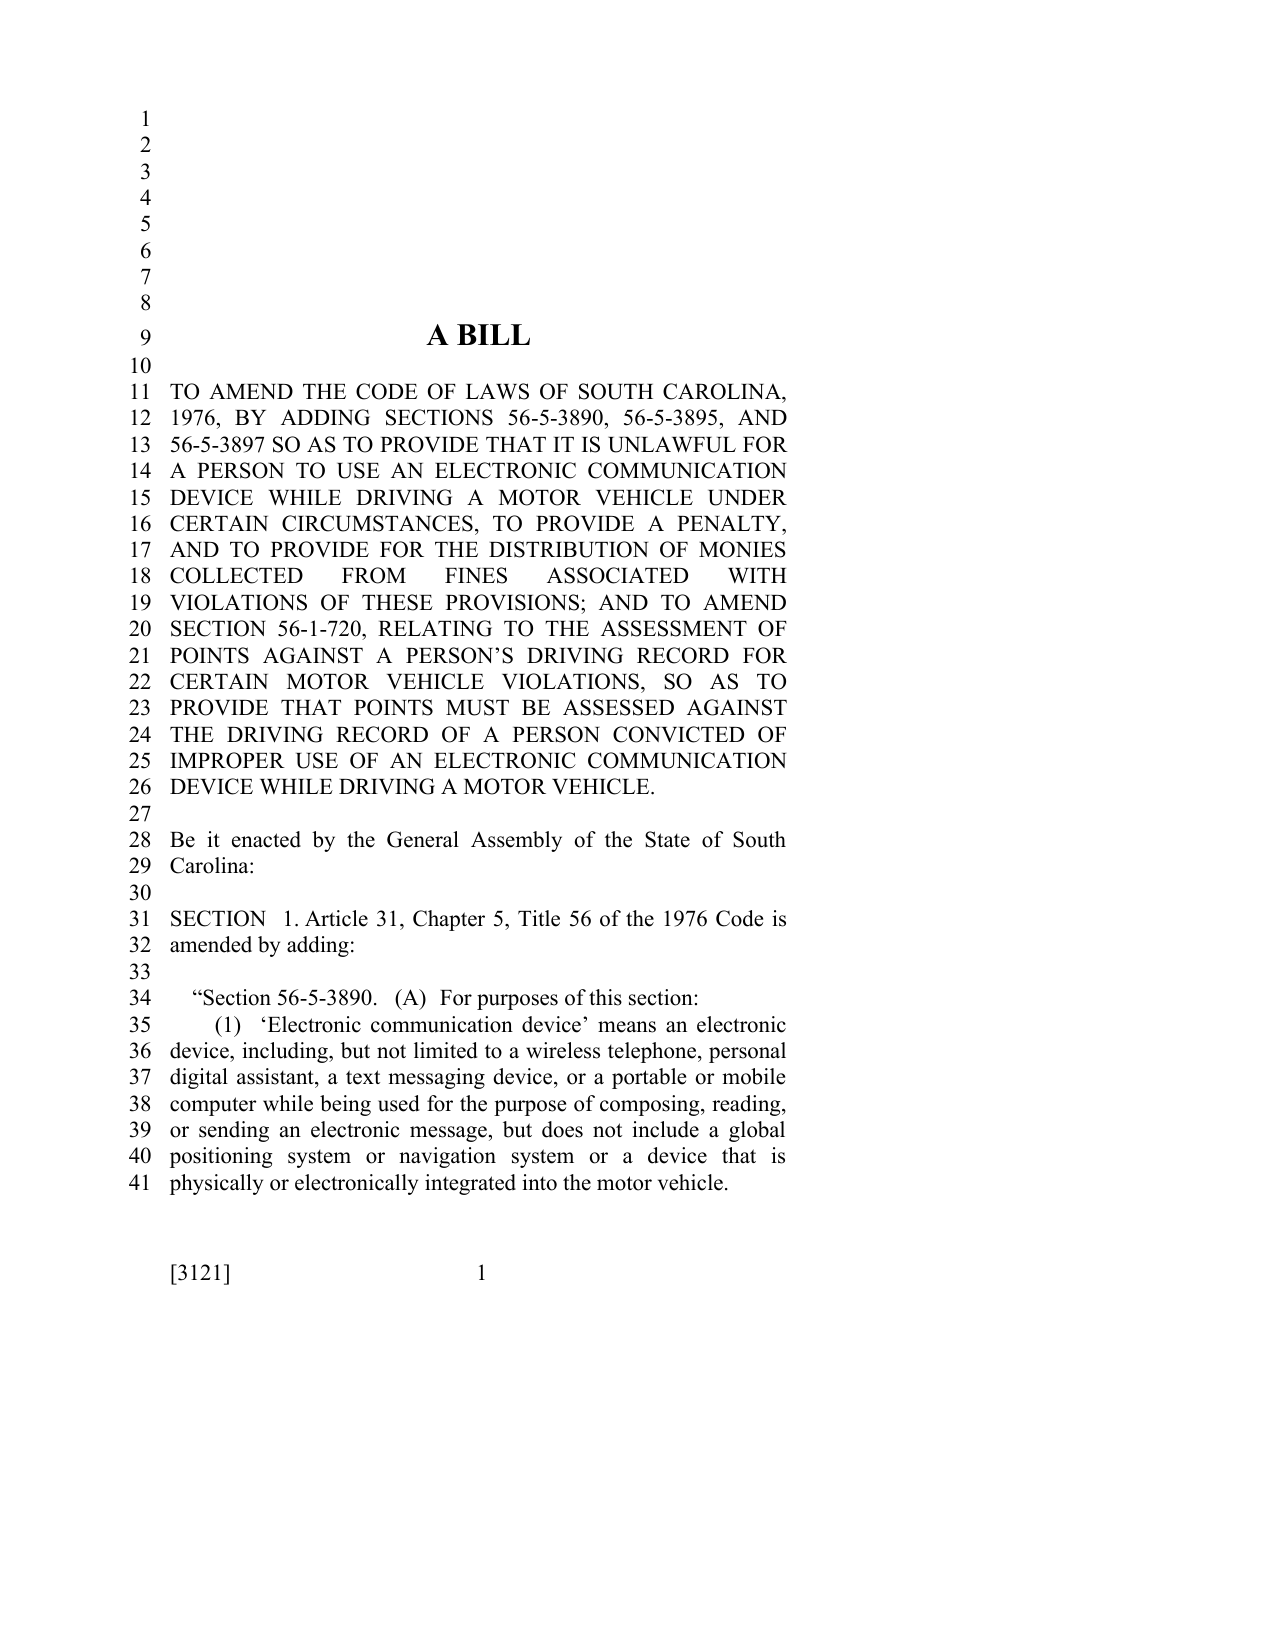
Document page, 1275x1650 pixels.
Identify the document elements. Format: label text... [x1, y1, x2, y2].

text “Section 56-5-3890. (A) For purposes of this section: [169, 984, 787, 1011]
text Be it enacted by the General Assembly of the State of South Carolina: [169, 826, 787, 879]
text SECTION 1. Article 31, Chapter 5, Title 56 of the 1976 Code is amended by adding: [169, 905, 787, 958]
text TO AMEND THE CODE OF LAWS OF SOUTH CAROLINA, 1976, BY ADDING SECTIONS 56-5-3890, 56-5-3895, AND 56-5-3897 SO AS TO PROVIDE THAT IT IS UNLAWFUL FOR A PERSON TO USE AN ELECTRONIC COMMUNICATION DEVICE WHILE DRIVING A MOTOR VEHICLE UNDER CERTAIN CIRCUMSTANCES, TO PROVIDE A PENALTY, AND TO PROVIDE FOR THE DISTRIBUTION OF MONIES COLLECTED FROM FINES ASSOCIATED WITH VIOLATIONS OF THESE PROVISIONS; AND TO AMEND SECTION 56-1-720, RELATING TO THE ASSESSMENT OF POINTS AGAINST A PERSON’S DRIVING RECORD FOR CERTAIN MOTOR VEHICLE VIOLATIONS, SO AS TO PROVIDE THAT POINTS MUST BE ASSESSED AGAINST THE DRIVING RECORD OF A PERSON CONVICTED OF IMPROPER USE OF AN ELECTRONIC COMMUNICATION DEVICE WHILE DRIVING A MOTOR VEHICLE. [169, 378, 787, 800]
text (1) ‘Electronic communication device’ means an electronic device, including, but not limited to a wireless telephone, personal digital assistant, a text messaging device, or a portable or mobile computer while being used for the purpose of composing, reading, or sending an electronic message, but does not include a global positioning system or navigation system or a device that is physically or electronically integrated into the motor vehicle. [169, 1011, 787, 1195]
text A BILL [169, 316, 787, 352]
